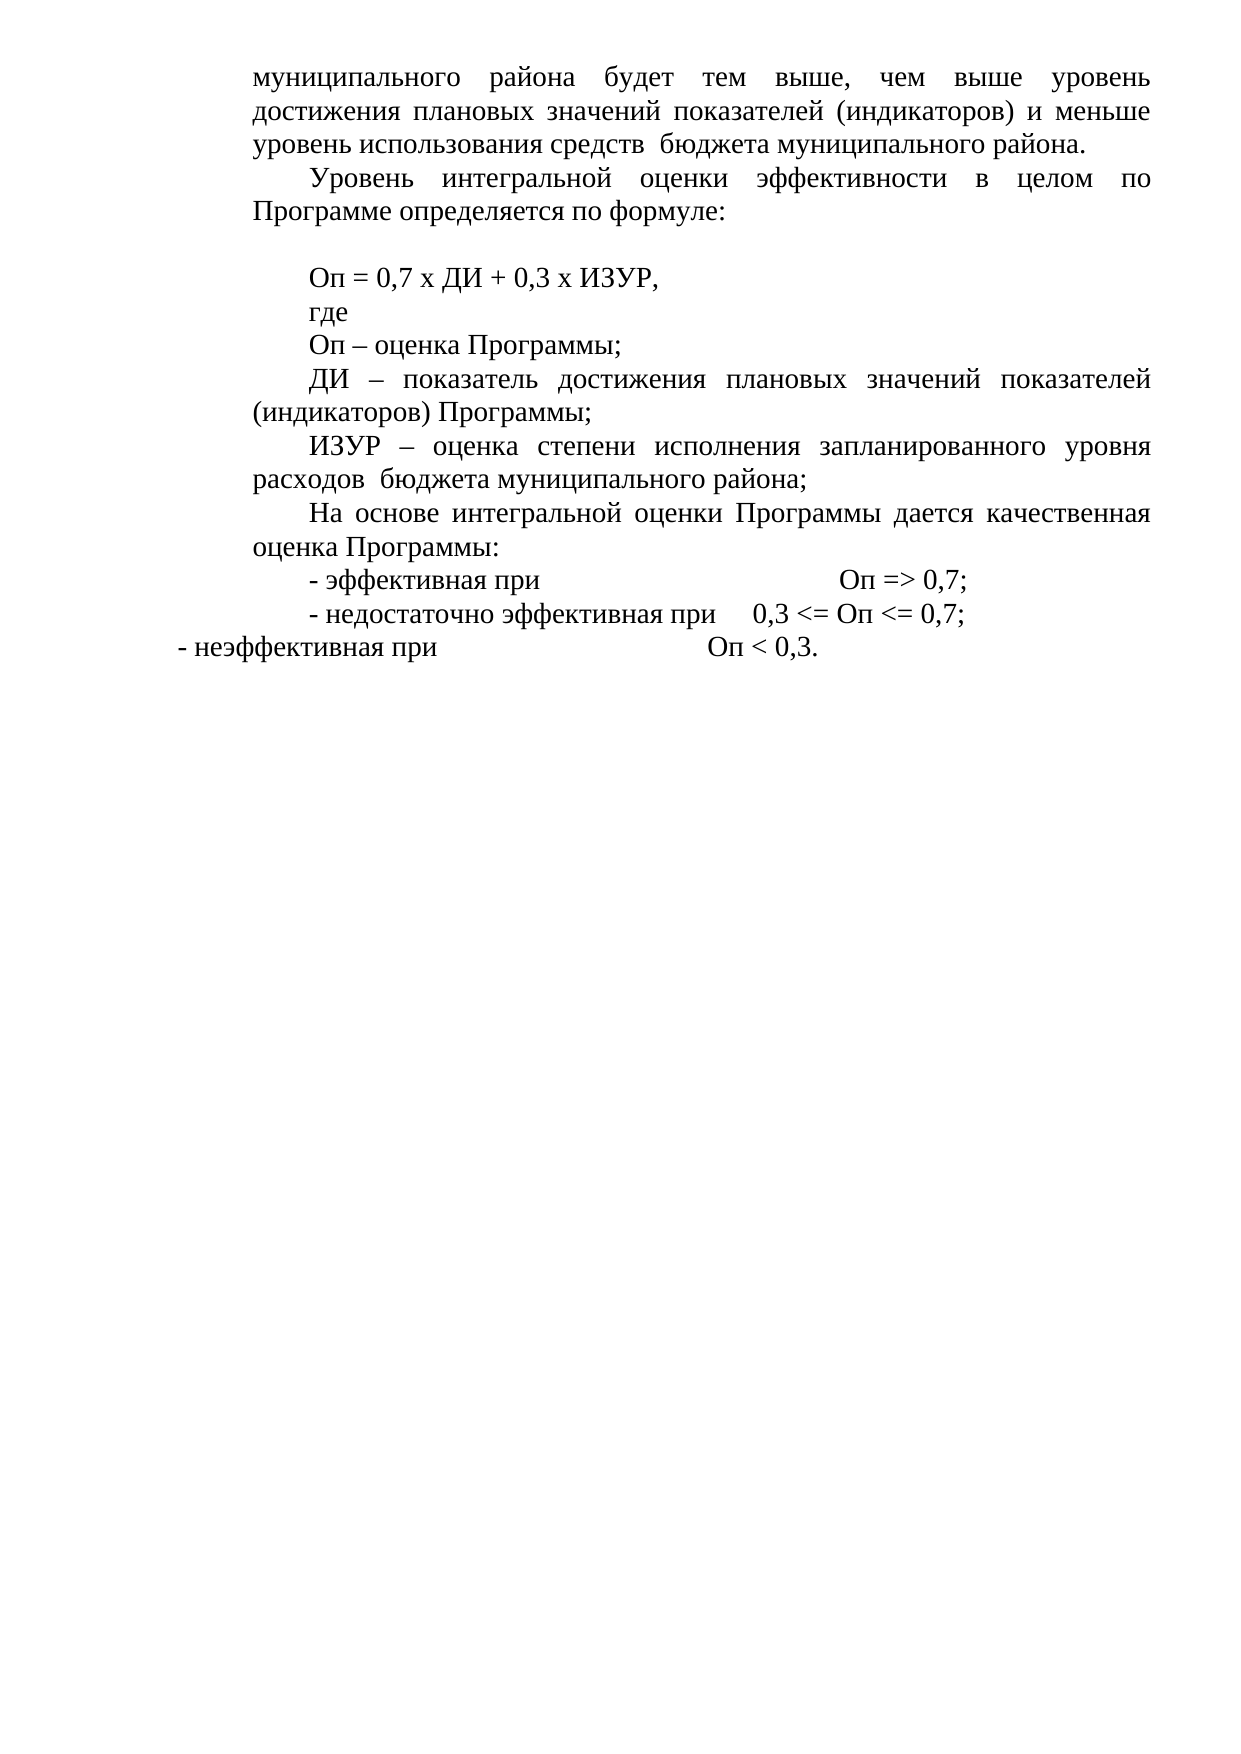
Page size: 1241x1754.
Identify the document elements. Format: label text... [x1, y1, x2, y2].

text На основе интегральной оценки Программы дается качественная оценка Программы: [252, 495, 1152, 562]
text где [252, 294, 1152, 327]
text Оп – оценка Программы; [252, 327, 1152, 361]
text - эффективная при Оп => 0,7; [252, 562, 1152, 596]
text Оп = 0,7 x ДИ + 0,3 x ИЗУР, [252, 260, 1152, 294]
text - недостаточно эффективная при 0,3 <= Оп <= 0,7; [252, 596, 1152, 629]
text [252, 59, 1152, 160]
text ИЗУР – оценка степени исполнения запланированного уровня расходов бюджета муниципального района; [252, 428, 1152, 495]
text ДИ – показатель достижения плановых значений показателей (индикаторов) Программы; [252, 361, 1152, 428]
text - неэффективная при Оп < 0,3. [177, 629, 1152, 663]
text Уровень интегральной оценки эффективности в целом по Программе определяется по формуле: [252, 160, 1152, 227]
